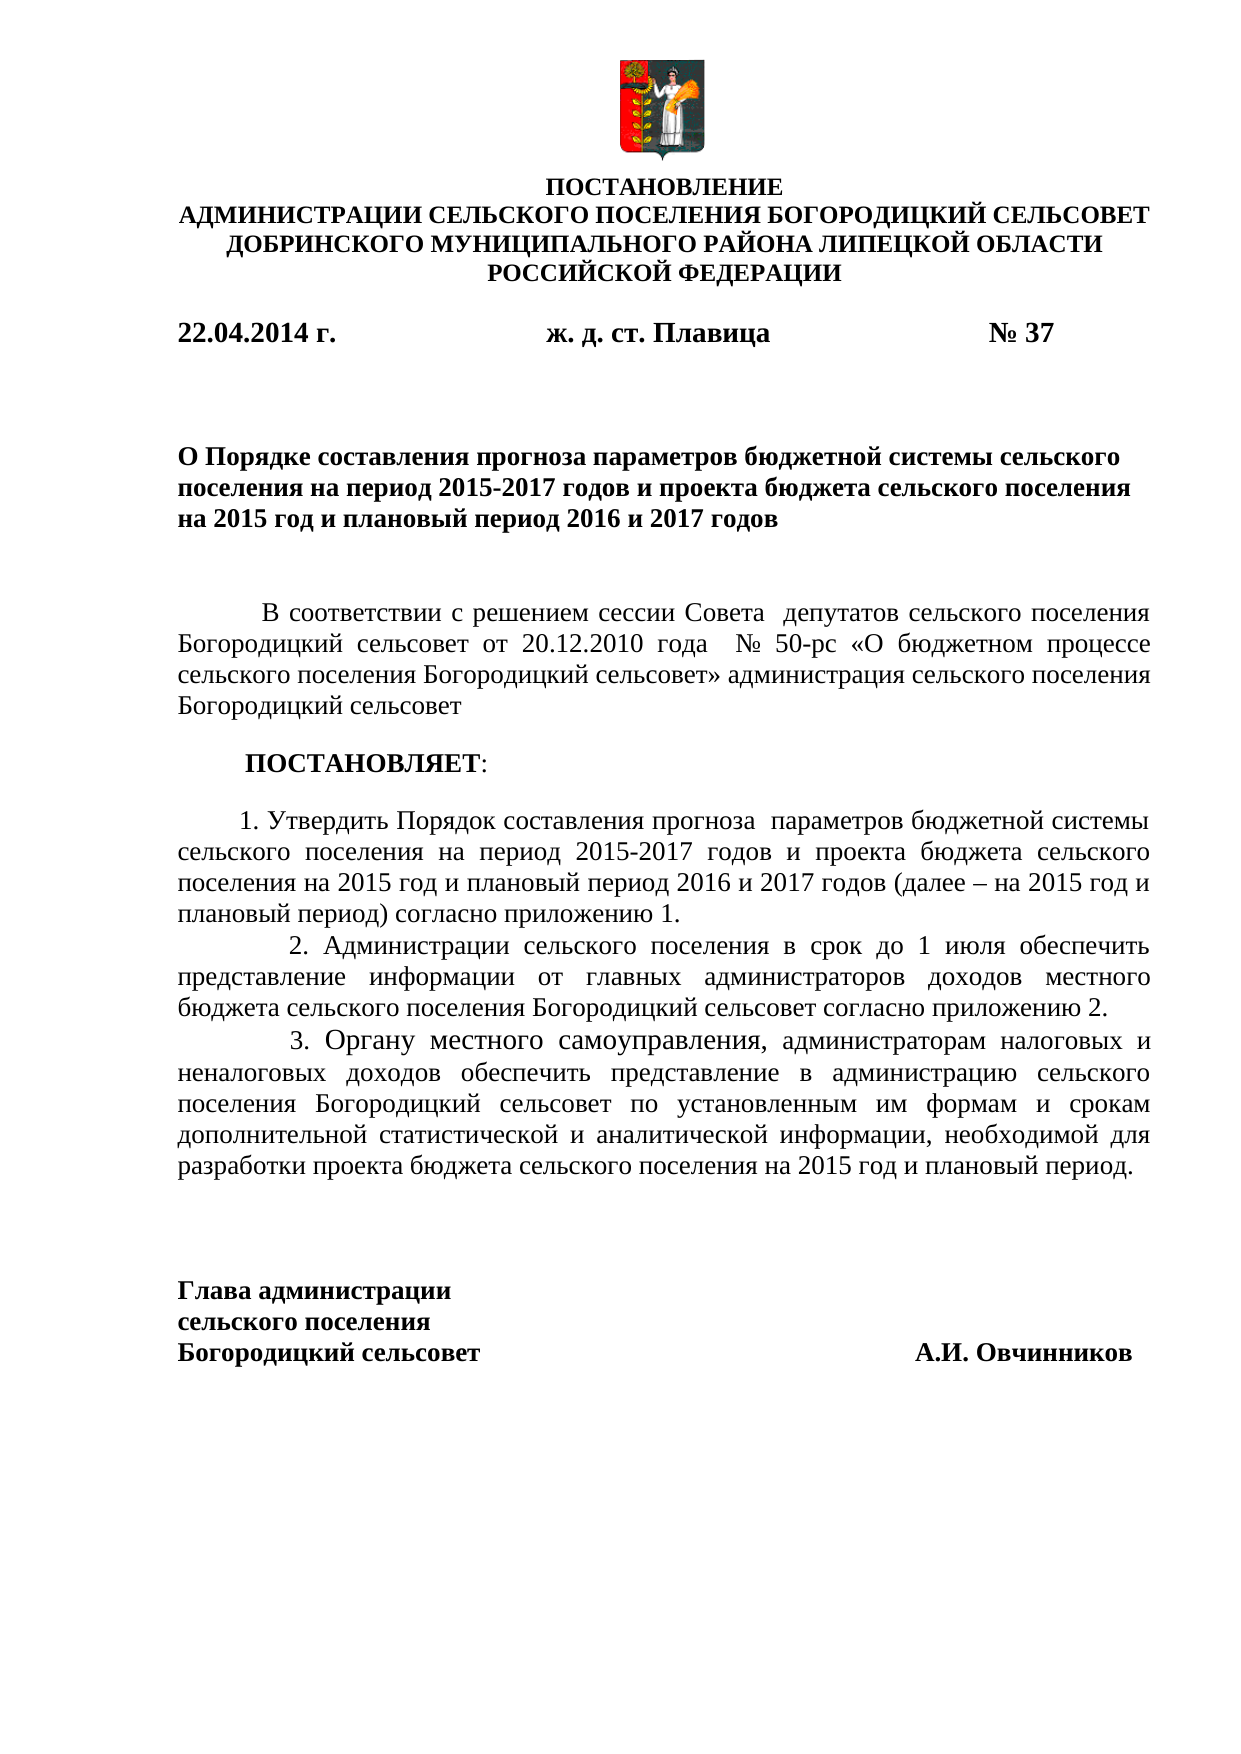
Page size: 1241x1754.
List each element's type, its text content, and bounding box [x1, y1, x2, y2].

text АДМИНИСТРАЦИИ СЕЛЬСКОГО ПОСЕЛЕНИЯ БОГОРОДИЦКИЙ СЕЛЬСОВЕТ ДОБРИНСКОГО МУНИЦИПАЛЬНОГО РАЙОНА ЛИПЕЦКОЙ ОБЛАСТИ РОССИЙСКОЙ ФЕДЕРАЦИИ [177, 200, 1152, 287]
text 3. Органу местного самоуправления, администраторам налоговых и неналоговых доходов обеспечить представление в администрацию сельского поселения Богородицкий сельсовет по установленным им формам и срокам дополнительной статистической и аналитической информации, необходимой для разработки проекта бюджета сельского поселения на 2015 год и плановый период. [177, 1022, 1152, 1180]
text ПОСТАНОВЛЕНИЕ [177, 172, 1152, 200]
text Глава администрации [177, 1274, 1152, 1305]
text ПОСТАНОВЛЯЕТ: [177, 747, 1152, 778]
picture [619, 59, 705, 161]
text сельского поселения [177, 1305, 1152, 1336]
text В соответствии с решением сессии Совета депутатов сельского поселения Богородицкий сельсовет от 20.12.2010 года № 50-рс «О бюджетном процессе сельского поселения Богородицкий сельсовет» администрация сельского поселения Богородицкий сельсовет [177, 596, 1152, 720]
text 1. Утвердить Порядок составления прогноза параметров бюджетной системы сельского поселения на период 2015-2017 годов и проекта бюджета сельского поселения на 2015 год и плановый период 2016 и 2017 годов (далее – на 2015 год и плановый период) согласно приложению 1. [177, 804, 1152, 929]
text 22.04.2014 г. ж. д. ст. Плавица № 37 [177, 315, 1152, 349]
text О Порядке составления прогноза параметров бюджетной системы сельского поселения на период 2015-2017 годов и проекта бюджета сельского поселения на 2015 год и плановый период 2016 и 2017 годов [177, 440, 1152, 533]
text Богородицкий сельсовет А.И. Овчинников [177, 1336, 1152, 1367]
text 2. Администрации сельского поселения в срок до 1 июля обеспечить представление информации от главных администраторов доходов местного бюджета сельского поселения Богородицкий сельсовет согласно приложению 2. [177, 929, 1152, 1022]
